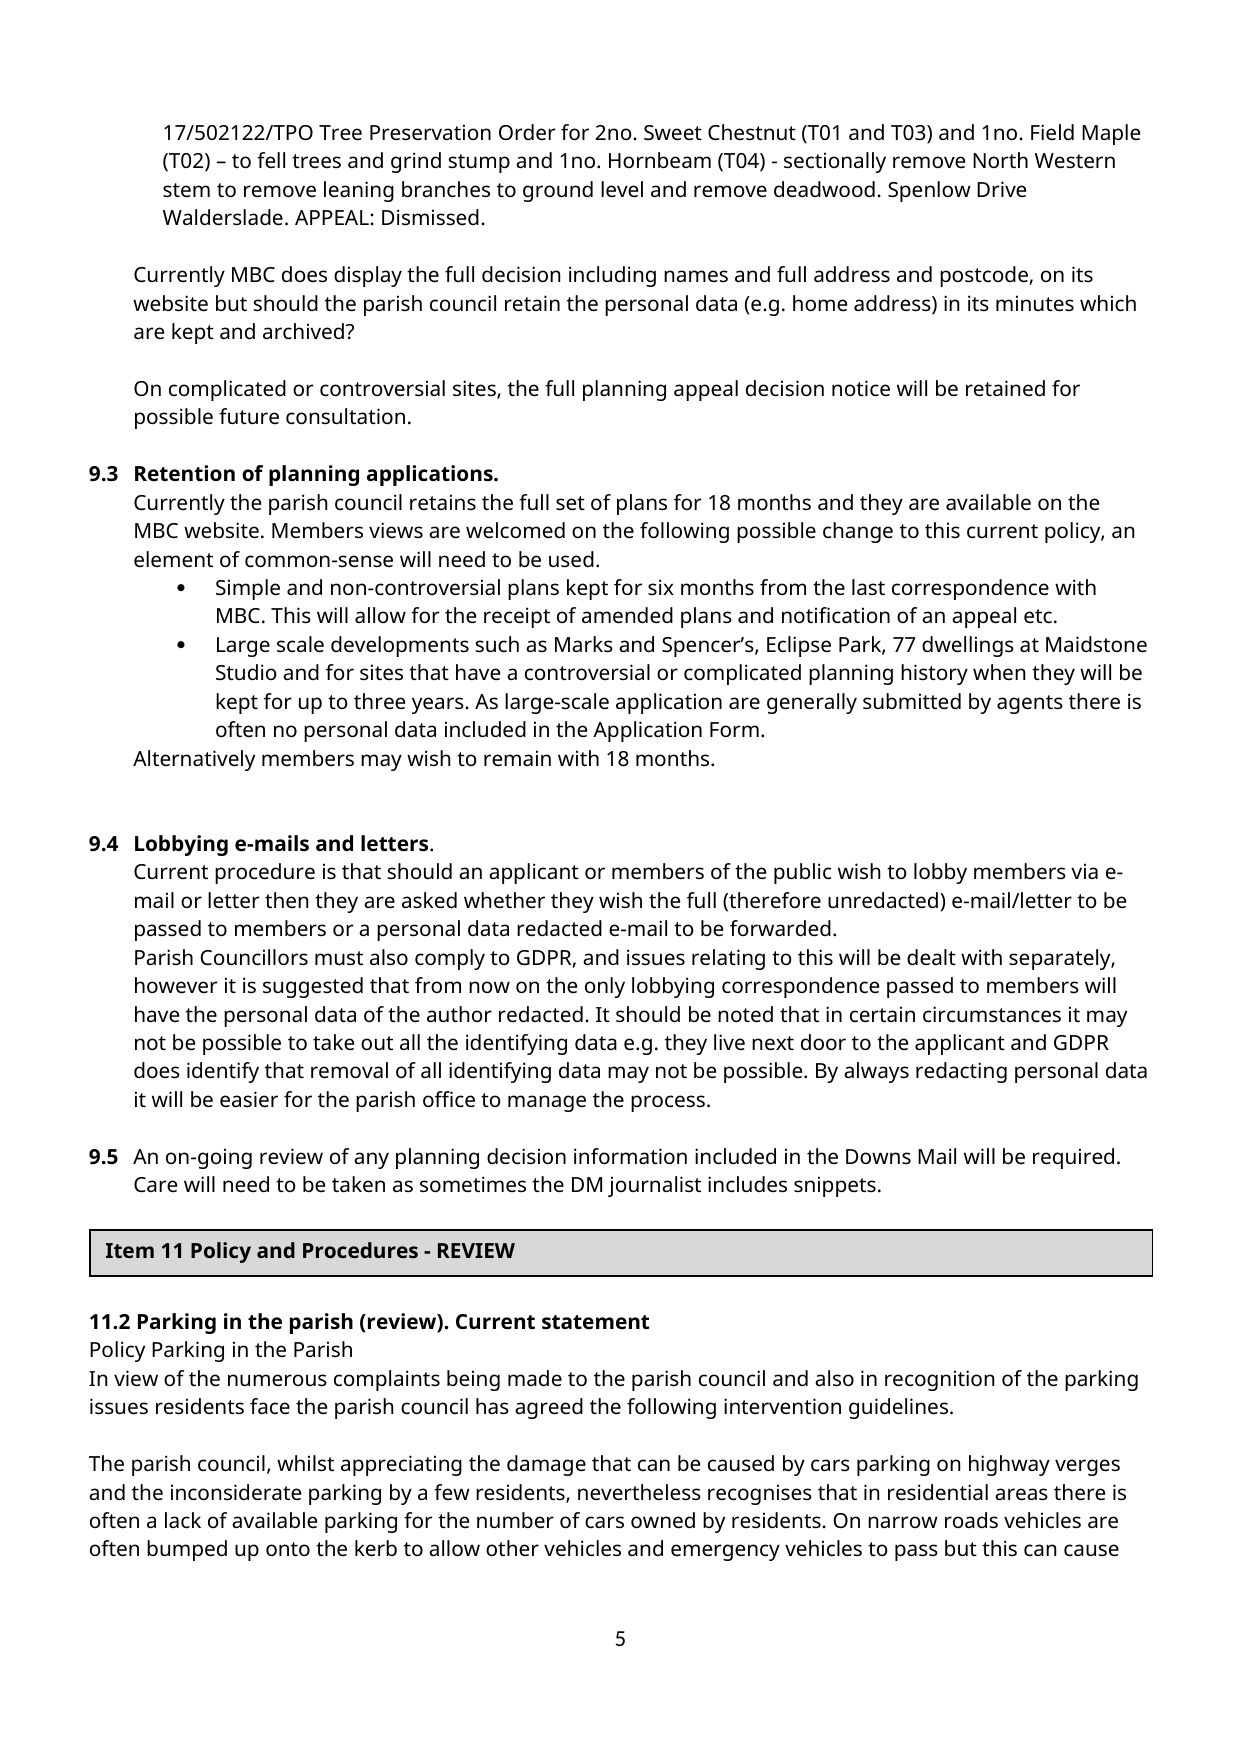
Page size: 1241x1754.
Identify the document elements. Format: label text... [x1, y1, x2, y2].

list 9.4 Lobbying e-mails and letters. [89, 829, 1152, 857]
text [89, 1449, 1152, 1563]
list Current procedure is that should an applicant or members of the public wish to lobby members via e-mail or letter then they are asked whether they wish the full (therefore unredacted) e-mail/letter to be passed to members or a personal data redacted e-mail to be forwarded. [133, 857, 1152, 943]
text Policy Parking in the Parish [89, 1336, 1152, 1364]
list Alternatively members may wish to remain with 18 months. [133, 744, 1152, 772]
text On complicated or controversial sites, the full planning appeal decision notice will be retained for possible future consultation. [133, 374, 1152, 431]
text 11.2 Parking in the parish (review). Current statement [89, 1307, 1152, 1336]
text Currently MBC does display the full decision including names and full address and postcode, on its website but should the parish council retain the personal data (e.g. home address) in its minutes which are kept and archived? [133, 260, 1152, 346]
text 9.3 Retention of planning applications. [89, 459, 1152, 488]
text In view of the numerous complaints being made to the parish council and also in recognition of the parking issues residents face the parish council has agreed the following intervention guidelines. [89, 1364, 1152, 1421]
list Large scale developments such as Marks and Spencer’s, Eclipse Park, 77 dwellings at Maidstone Studio and for sites that have a controversial or complicated planning history when they will be kept for up to three years. As large-scale application are generally submitted by agents there is often no personal data included in the Application Form. [177, 630, 1152, 744]
list 9.5 An on-going review of any planning decision information included in the Downs Mail will be required. Care will need to be taken as sometimes the DM journalist includes snippets. [89, 1142, 1152, 1199]
list Simple and non-controversial plans kept for six months from the last correspondence with MBC. This will allow for the receipt of amended plans and notification of an appeal etc. [177, 573, 1152, 630]
list Parish Councillors must also comply to GDPR, and issues relating to this will be dealt with separately, however it is suggested that from now on the only lobbying correspondence passed to members will have the personal data of the author redacted. It should be noted that in certain circumstances it may not be possible to take out all the identifying data e.g. they live next door to the applicant and GDPR does identify that removal of all identifying data may not be possible. By always redacting personal data it will be easier for the parish office to manage the process. [133, 943, 1152, 1113]
text 17/502122/TPO Tree Preservation Order for 2no. Sweet Chestnut (T01 and T03) and 1no. Field Maple (T02) – to fell trees and grind stump and 1no. Hornbeam (T04) - sectionally remove North Western stem to remove leaning branches to ground level and remove deadwood. Spenlow Drive Walderslade. APPEAL: Dismissed. [162, 118, 1152, 232]
text Currently the parish council retains the full set of plans for 18 months and they are available on the MBC website. Members views are welcomed on the following possible change to this current policy, an element of common-sense will need to be used. [133, 488, 1152, 573]
